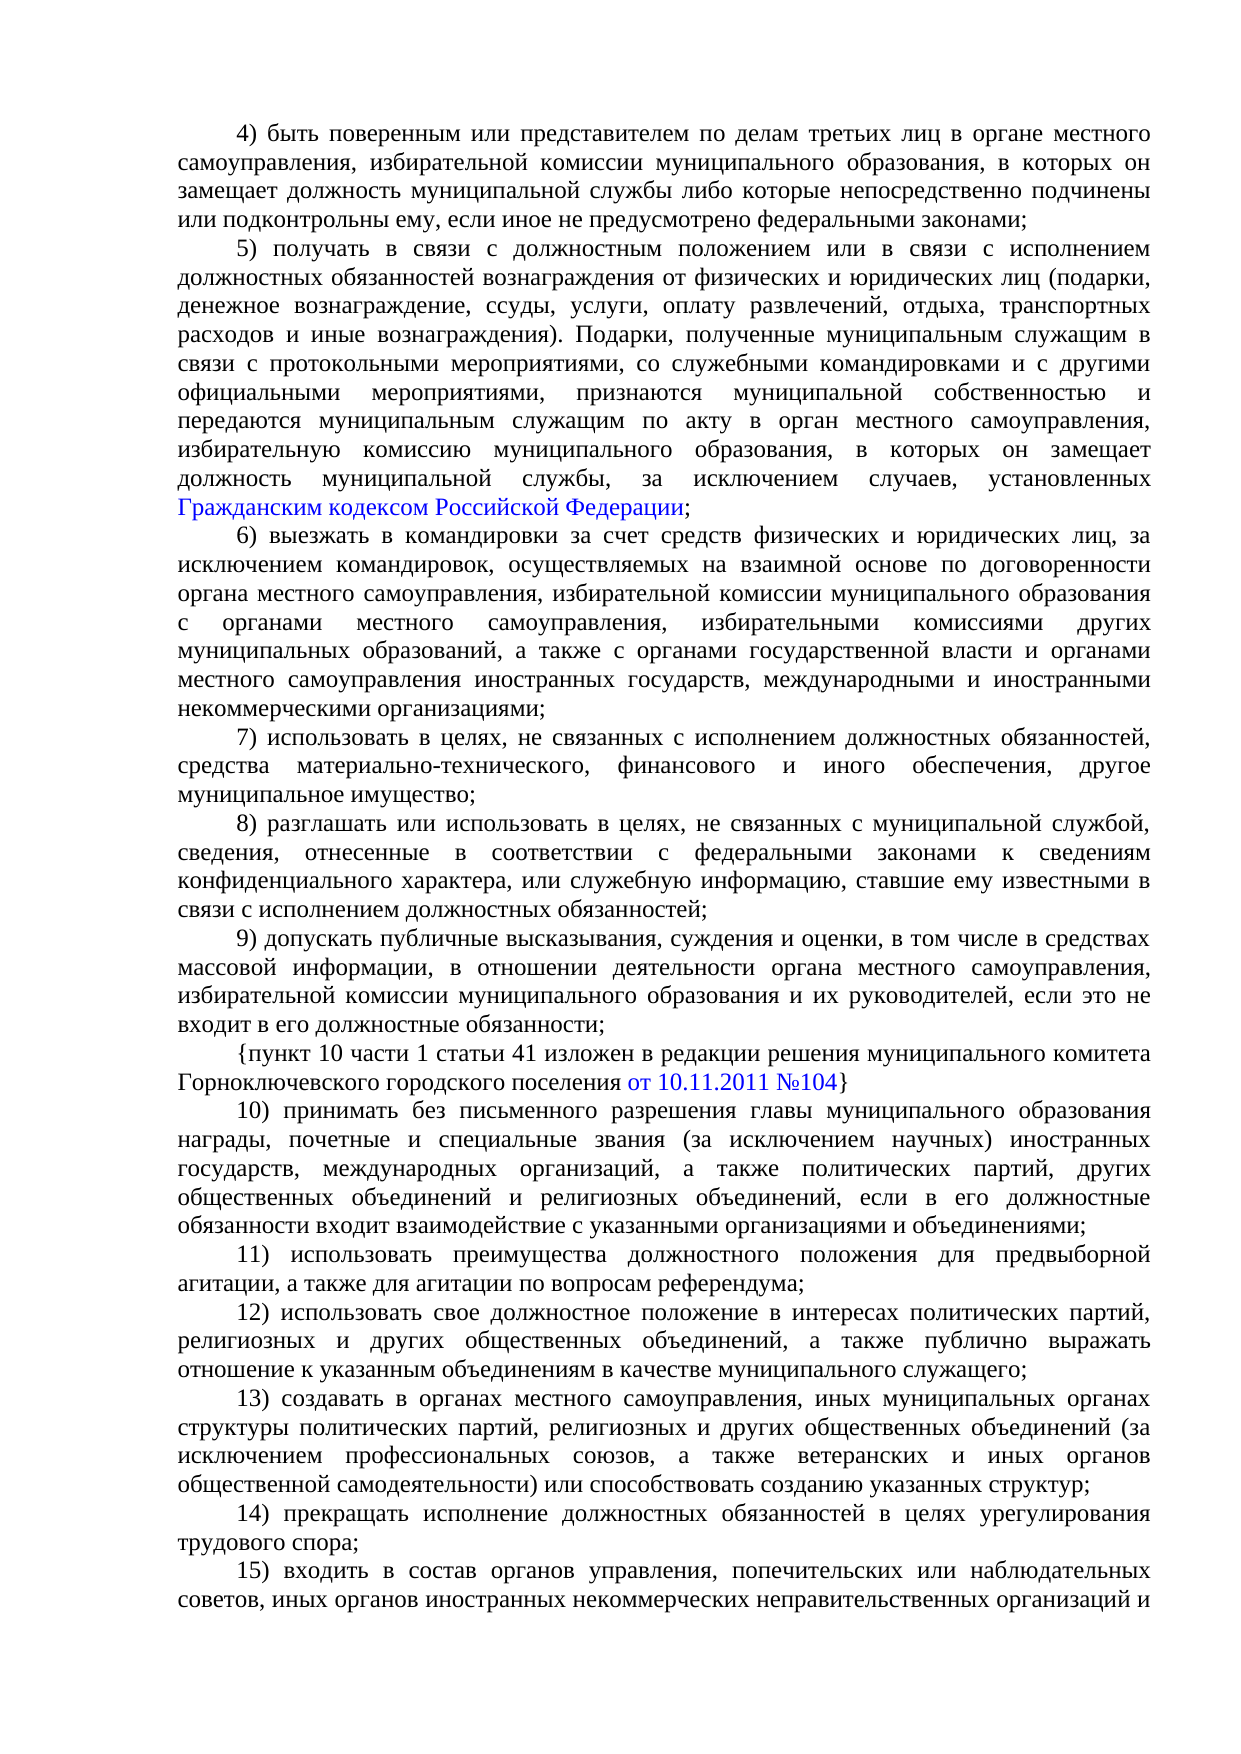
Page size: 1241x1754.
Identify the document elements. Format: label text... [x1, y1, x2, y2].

text 12) использовать свое должностное положение в интересах политических партий, религиозных и других общественных объединений, а также публично выражать отношение к указанным объединениям в качестве муниципального служащего; [177, 1297, 1152, 1383]
text 10) принимать без письменного разрешения главы муниципального образования награды, почетные и специальные звания (за исключением научных) иностранных государств, международных организаций, а также политических партий, других общественных объединений и религиозных объединений, если в его должностные обязанности входит взаимодействие с указанными организациями и объединениями; [177, 1096, 1152, 1239]
text 11) использовать преимущества должностного положения для предвыборной агитации, а также для агитации по вопросам референдума; [177, 1239, 1152, 1297]
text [177, 1556, 1152, 1613]
text 9) допускать публичные высказывания, суждения и оценки, в том числе в средствах массовой информации, в отношении деятельности органа местного самоуправления, избирательной комиссии муниципального образования и их руководителей, если это не входит в его должностные обязанности; [177, 923, 1152, 1038]
text 13) создавать в органах местного самоуправления, иных муниципальных органах структуры политических партий, религиозных и других общественных объединений (за исключением профессиональных союзов, а также ветеранских и иных органов общественной самодеятельности) или способствовать созданию указанных структур; [177, 1383, 1152, 1498]
text {пункт 10 части 1 статьи 41 изложен в редакции решения муниципального комитета Горноключевского городского поселения от 10.11.2011 №104} [177, 1038, 1152, 1096]
text 14) прекращать исполнение должностных обязанностей в целях урегулирования трудового спора; [177, 1498, 1152, 1556]
text 8) разглашать или использовать в целях, не связанных с муниципальной службой, сведения, отнесенные в соответствии с федеральными законами к сведениям конфиденциального характера, или служебную информацию, ставшие ему известными в связи с исполнением должностных обязанностей; [177, 808, 1152, 923]
text 6) выезжать в командировки за счет средств физических и юридических лиц, за исключением командировок, осуществляемых на взаимной основе по договоренности органа местного самоуправления, избирательной комиссии муниципального образования с органами местного самоуправления, избирательными комиссиями других муниципальных образований, а также с органами государственной власти и органами местного самоуправления иностранных государств, международными и иностранными некоммерческими организациями; [177, 521, 1152, 722]
text 5) получать в связи с должностным положением или в связи с исполнением должностных обязанностей вознаграждения от физических и юридических лиц (подарки, денежное вознаграждение, ссуды, услуги, оплату развлечений, отдыха, транспортных расходов и иные вознаграждения). Подарки, полученные муниципальным служащим в связи с протокольными мероприятиями, со служебными командировками и с другими официальными мероприятиями, признаются муниципальной собственностью и передаются муниципальным служащим по акту в орган местного самоуправления, избирательную комиссию муниципального образования, в которых он замещает должность муниципальной службы, за исключением случаев, установленных Гражданским кодексом Российской Федерации; [177, 233, 1152, 521]
text 7) использовать в целях, не связанных с исполнением должностных обязанностей, средства материально-технического, финансового и иного обеспечения, другое муниципальное имущество; [177, 722, 1152, 808]
text 4) быть поверенным или представителем по делам третьих лиц в органе местного самоуправления, избирательной комиссии муниципального образования, в которых он замещает должность муниципальной службы либо которые непосредственно подчинены или подконтрольны ему, если иное не предусмотрено федеральными законами; [177, 118, 1152, 233]
